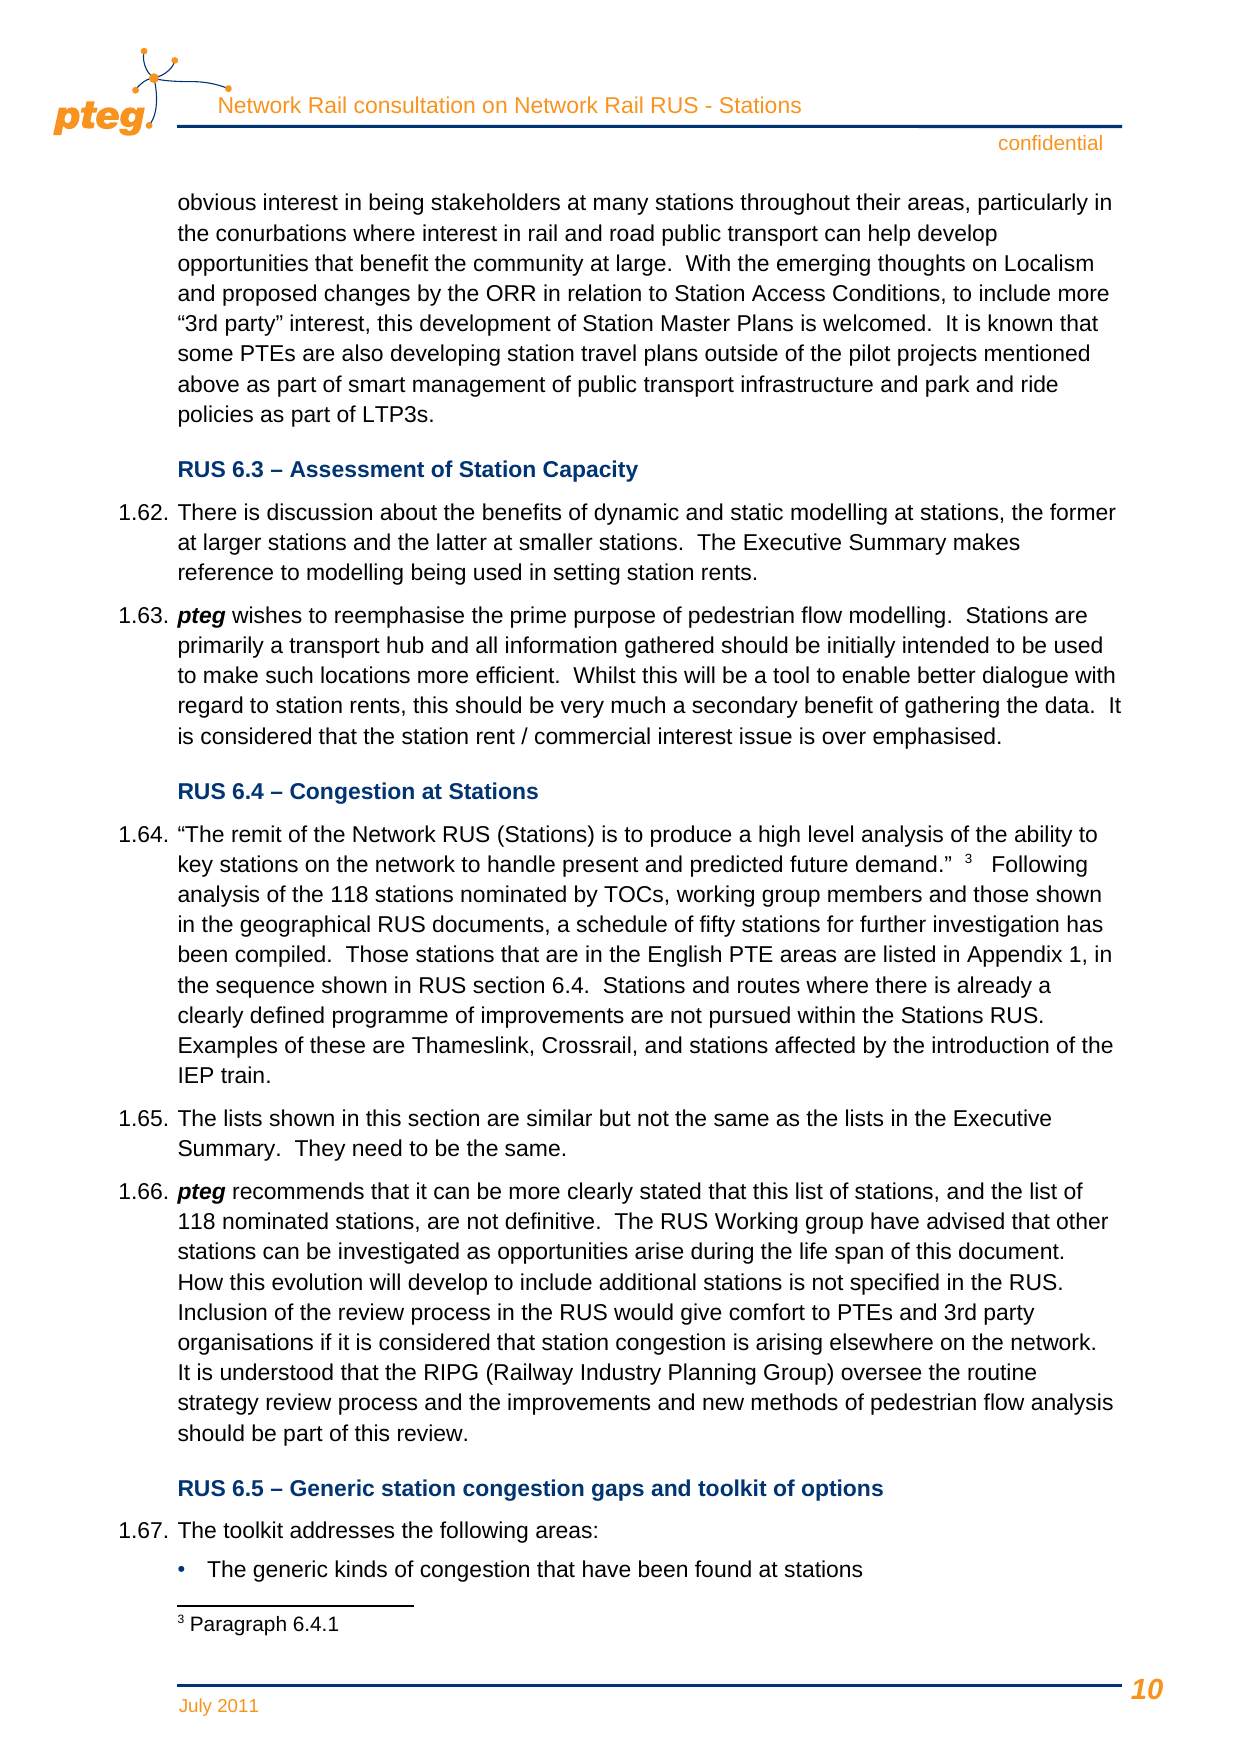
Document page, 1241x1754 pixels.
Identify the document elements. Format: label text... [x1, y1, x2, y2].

text pteg recommends that it can be more clearly stated that this list of stations, and the list of 118 nominated stations, are not definitive. The RUS Working group have advised that other stations can be investigated as opportunities arise during the life span of this document. How this evolution will develop to include additional stations is not specified in the RUS. Inclusion of the review process in the RUS would give comfort to PTEs and 3rd party organisations if it is considered that station congestion is arising elsewhere on the network. It is understood that the RIPG (Railway Industry Planning Group) oversee the routine strategy review process and the improvements and new methods of pedestrian flow analysis should be part of this review. [118, 1178, 1122, 1446]
text The lists shown in this section are similar but not the same as the lists in the Executive Summary. They need to be the same. [118, 1105, 1122, 1161]
text pteg wishes to reemphasise the prime purpose of pedestrian flow modelling. Stations are primarily a transport hub and all information gathered should be initially intended to be used to make such locations more efficient. Whilst this will be a tool to enable better dialogue with regard to station rents, this should be very much a secondary benefit of gathering the data. It is considered that the station rent / commercial interest issue is over emphasised. [118, 602, 1122, 749]
subtitle RUS 6.3 – Assessment of Station Capacity [177, 456, 1122, 482]
text There is discussion about the benefits of dynamic and static modelling at stations, the former at larger stations and the latter at smaller stations. The Executive Summary makes reference to modelling being used in setting station rents. [118, 499, 1122, 585]
text The toolkit addresses the following areas: [118, 1517, 1122, 1544]
subtitle RUS 6.5 – Generic station congestion gaps and toolkit of options [177, 1475, 1122, 1501]
text “The remit of the Network RUS (Stations) is to produce a high level analysis of the ability to key stations on the network to handle present and predicted future demand.” Following analysis of the 118 stations nominated by TOCs, working group members and those shown in the geographical RUS documents, a schedule of fifty stations for further investigation has been compiled. Those stations that are in the English PTE areas are listed in Appendix 1, in the sequence shown in RUS section 6.4. Stations and routes where there is already a clearly defined programme of improvements are not pursued within the Stations RUS. Examples of these are Thameslink, Crossrail, and stations affected by the introduction of the IEP train. [118, 821, 1122, 1088]
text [118, 189, 1122, 427]
subtitle RUS 6.4 – Congestion at Stations [177, 778, 1122, 804]
text The generic kinds of congestion that have been found at stations [177, 1556, 1122, 1582]
